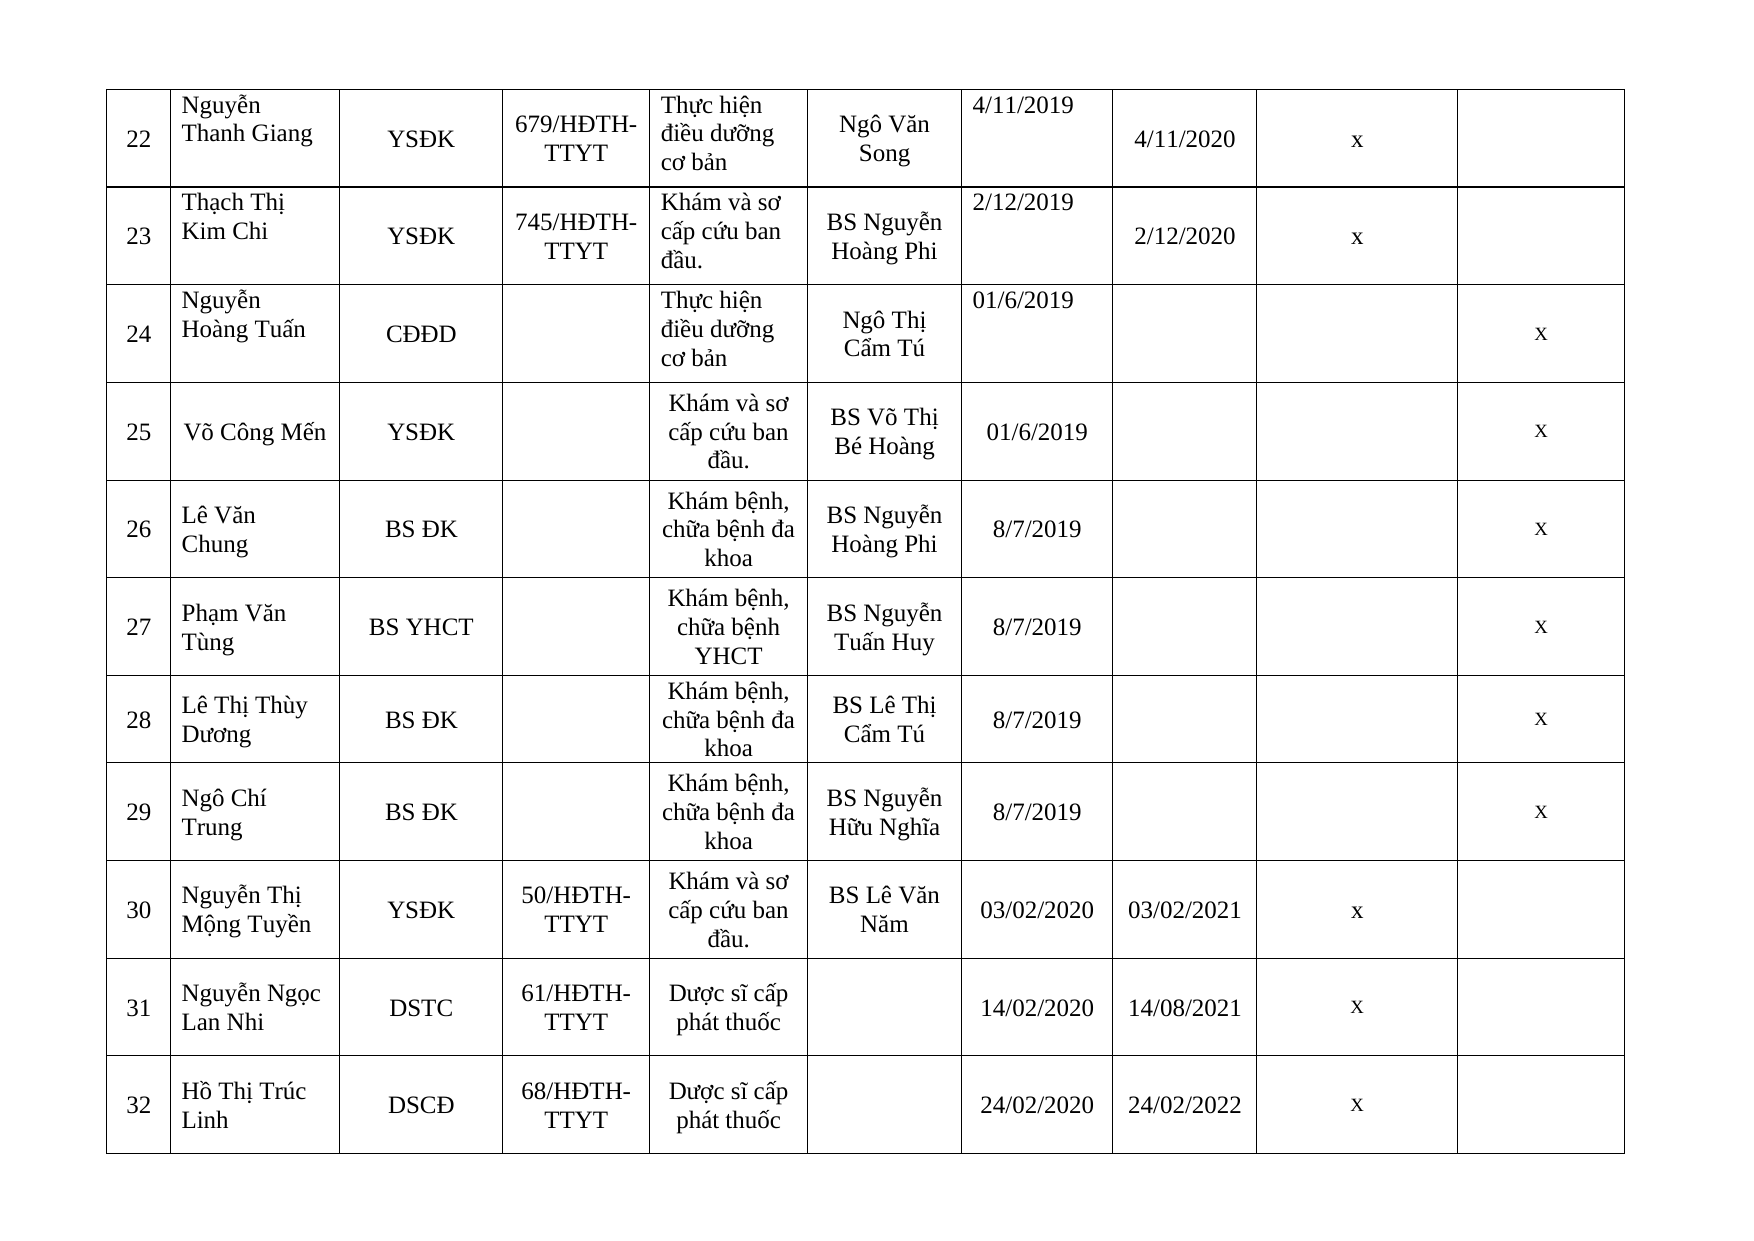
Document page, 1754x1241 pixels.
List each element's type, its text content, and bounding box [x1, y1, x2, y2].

table_cell 01/6/2019 [962, 285, 1112, 382]
table_cell 24/02/2022 [1113, 1056, 1256, 1153]
table_cell 2/12/2020 [1113, 188, 1256, 284]
table_cell [1113, 763, 1256, 860]
table_cell Thạch Thị Kim Chi [171, 188, 339, 284]
table_cell [1458, 1056, 1624, 1153]
table_cell Hồ Thị Trúc Linh [171, 1056, 339, 1153]
table_cell [1113, 481, 1256, 577]
table_cell 24 [107, 285, 170, 382]
table_cell X [1458, 578, 1624, 675]
table_cell [1257, 383, 1457, 479]
table_cell 32 [107, 1056, 170, 1153]
table_cell 26 [107, 481, 170, 577]
table_cell 8/7/2019 [962, 481, 1112, 577]
table_cell DSTC [340, 959, 502, 1055]
table_cell Thực hiện điều dưỡng cơ bản [650, 90, 807, 186]
table_cell Khám và sơ cấp cứu ban đầu. [650, 188, 807, 284]
table_cell X [1458, 676, 1624, 762]
table_cell 23 [107, 188, 170, 284]
table_cell [503, 285, 649, 382]
table_cell Nguyễn Ngọc Lan Nhi [171, 959, 339, 1055]
table_cell 61/HĐTH-TTYT [503, 959, 649, 1055]
table_cell 4/11/2020 [1113, 90, 1256, 186]
table_cell [1113, 676, 1256, 762]
table_cell BS Nguyễn Hữu Nghĩa [808, 763, 961, 860]
table_cell [1257, 285, 1457, 382]
table_cell [1257, 578, 1457, 675]
table_cell X [1458, 383, 1624, 479]
table_cell Thực hiện điều dưỡng cơ bản [650, 285, 807, 382]
table_cell [1113, 383, 1256, 479]
table_cell BS Nguyễn Tuấn Huy [808, 578, 961, 675]
table_cell 27 [107, 578, 170, 675]
table_cell 03/02/2020 [962, 861, 1112, 958]
table_cell 2/12/2019 [962, 188, 1112, 284]
table_cell 8/7/2019 [962, 676, 1112, 762]
table_cell 01/6/2019 [962, 383, 1112, 479]
table_cell Ngô Thị Cẩm Tú [808, 285, 961, 382]
table_cell [503, 676, 649, 762]
table_cell BS Lê Thị Cẩm Tú [808, 676, 961, 762]
table_cell Nguyễn Hoàng Tuấn [171, 285, 339, 382]
table_cell Dược sĩ cấp phát thuốc [650, 959, 807, 1055]
table_cell Lê Văn Chung [171, 481, 339, 577]
table_cell [1257, 763, 1457, 860]
table_cell [1458, 959, 1624, 1055]
table_cell Ngô Văn Song [808, 90, 961, 186]
table_cell X [1257, 959, 1457, 1055]
table_cell Nguyễn Thanh Giang [171, 90, 339, 186]
table_cell Nguyễn Thị Mộng Tuyền [171, 861, 339, 958]
table_cell x [1257, 90, 1457, 186]
table_cell Ngô Chí Trung [171, 763, 339, 860]
table_cell BS Võ Thị Bé Hoàng [808, 383, 961, 479]
table_cell 8/7/2019 [962, 763, 1112, 860]
table_cell 25 [107, 383, 170, 479]
table_cell [1113, 578, 1256, 675]
table_cell 14/02/2020 [962, 959, 1112, 1055]
table_cell [1458, 188, 1624, 284]
table_cell BS Lê Văn Năm [808, 861, 961, 958]
table_cell 31 [107, 959, 170, 1055]
table_cell YSĐK [340, 188, 502, 284]
table_cell 679/HĐTH-TTYT [503, 90, 649, 186]
table_cell Phạm Văn Tùng [171, 578, 339, 675]
table_cell Dược sĩ cấp phát thuốc [650, 1056, 807, 1153]
table_cell [503, 763, 649, 860]
table_cell Khám bệnh, chữa bệnh đa khoa [650, 763, 807, 860]
table_cell x [1257, 861, 1457, 958]
table_cell 24/02/2020 [962, 1056, 1112, 1153]
table_cell 28 [107, 676, 170, 762]
table_cell 4/11/2019 [962, 90, 1112, 186]
table_cell 68/HĐTH-TTYT [503, 1056, 649, 1153]
table_cell 30 [107, 861, 170, 958]
table_cell Khám bệnh, chữa bệnh đa khoa [650, 676, 807, 762]
table_cell BS Nguyễn Hoàng Phi [808, 481, 961, 577]
table_cell YSĐK [340, 383, 502, 479]
table_cell [1113, 285, 1256, 382]
table_cell [503, 578, 649, 675]
table_cell BS ĐK [340, 763, 502, 860]
table_cell Khám và sơ cấp cứu ban đầu. [650, 383, 807, 479]
table_cell 03/02/2021 [1113, 861, 1256, 958]
table_cell Khám bệnh, chữa bệnh YHCT [650, 578, 807, 675]
table_cell X [1458, 481, 1624, 577]
table_cell 29 [107, 763, 170, 860]
table_cell Lê Thị Thùy Dương [171, 676, 339, 762]
table_cell [503, 383, 649, 479]
table_cell Võ Công Mến [171, 383, 339, 479]
table_cell 50/HĐTH-TTYT [503, 861, 649, 958]
table_cell BS YHCT [340, 578, 502, 675]
table_cell YSĐK [340, 861, 502, 958]
table_cell [503, 481, 649, 577]
table_cell [1458, 861, 1624, 958]
table_cell DSCĐ [340, 1056, 502, 1153]
table_cell X [1257, 1056, 1457, 1153]
table_cell CĐĐD [340, 285, 502, 382]
table_cell [1257, 676, 1457, 762]
table_cell [1458, 90, 1624, 186]
table_cell Khám và sơ cấp cứu ban đầu. [650, 861, 807, 958]
table_cell 8/7/2019 [962, 578, 1112, 675]
table_cell 22 [107, 90, 170, 186]
table_cell BS ĐK [340, 676, 502, 762]
table_cell Khám bệnh, chữa bệnh đa khoa [650, 481, 807, 577]
table_cell 14/08/2021 [1113, 959, 1256, 1055]
table_cell BS Nguyễn Hoàng Phi [808, 188, 961, 284]
table_cell X [1458, 763, 1624, 860]
table_cell 745/HĐTH-TTYT [503, 188, 649, 284]
table_cell [808, 1056, 961, 1153]
table_cell YSĐK [340, 90, 502, 186]
table_cell X [1458, 285, 1624, 382]
table_cell [808, 959, 961, 1055]
table_cell BS ĐK [340, 481, 502, 577]
table_cell x [1257, 188, 1457, 284]
table_cell [1257, 481, 1457, 577]
